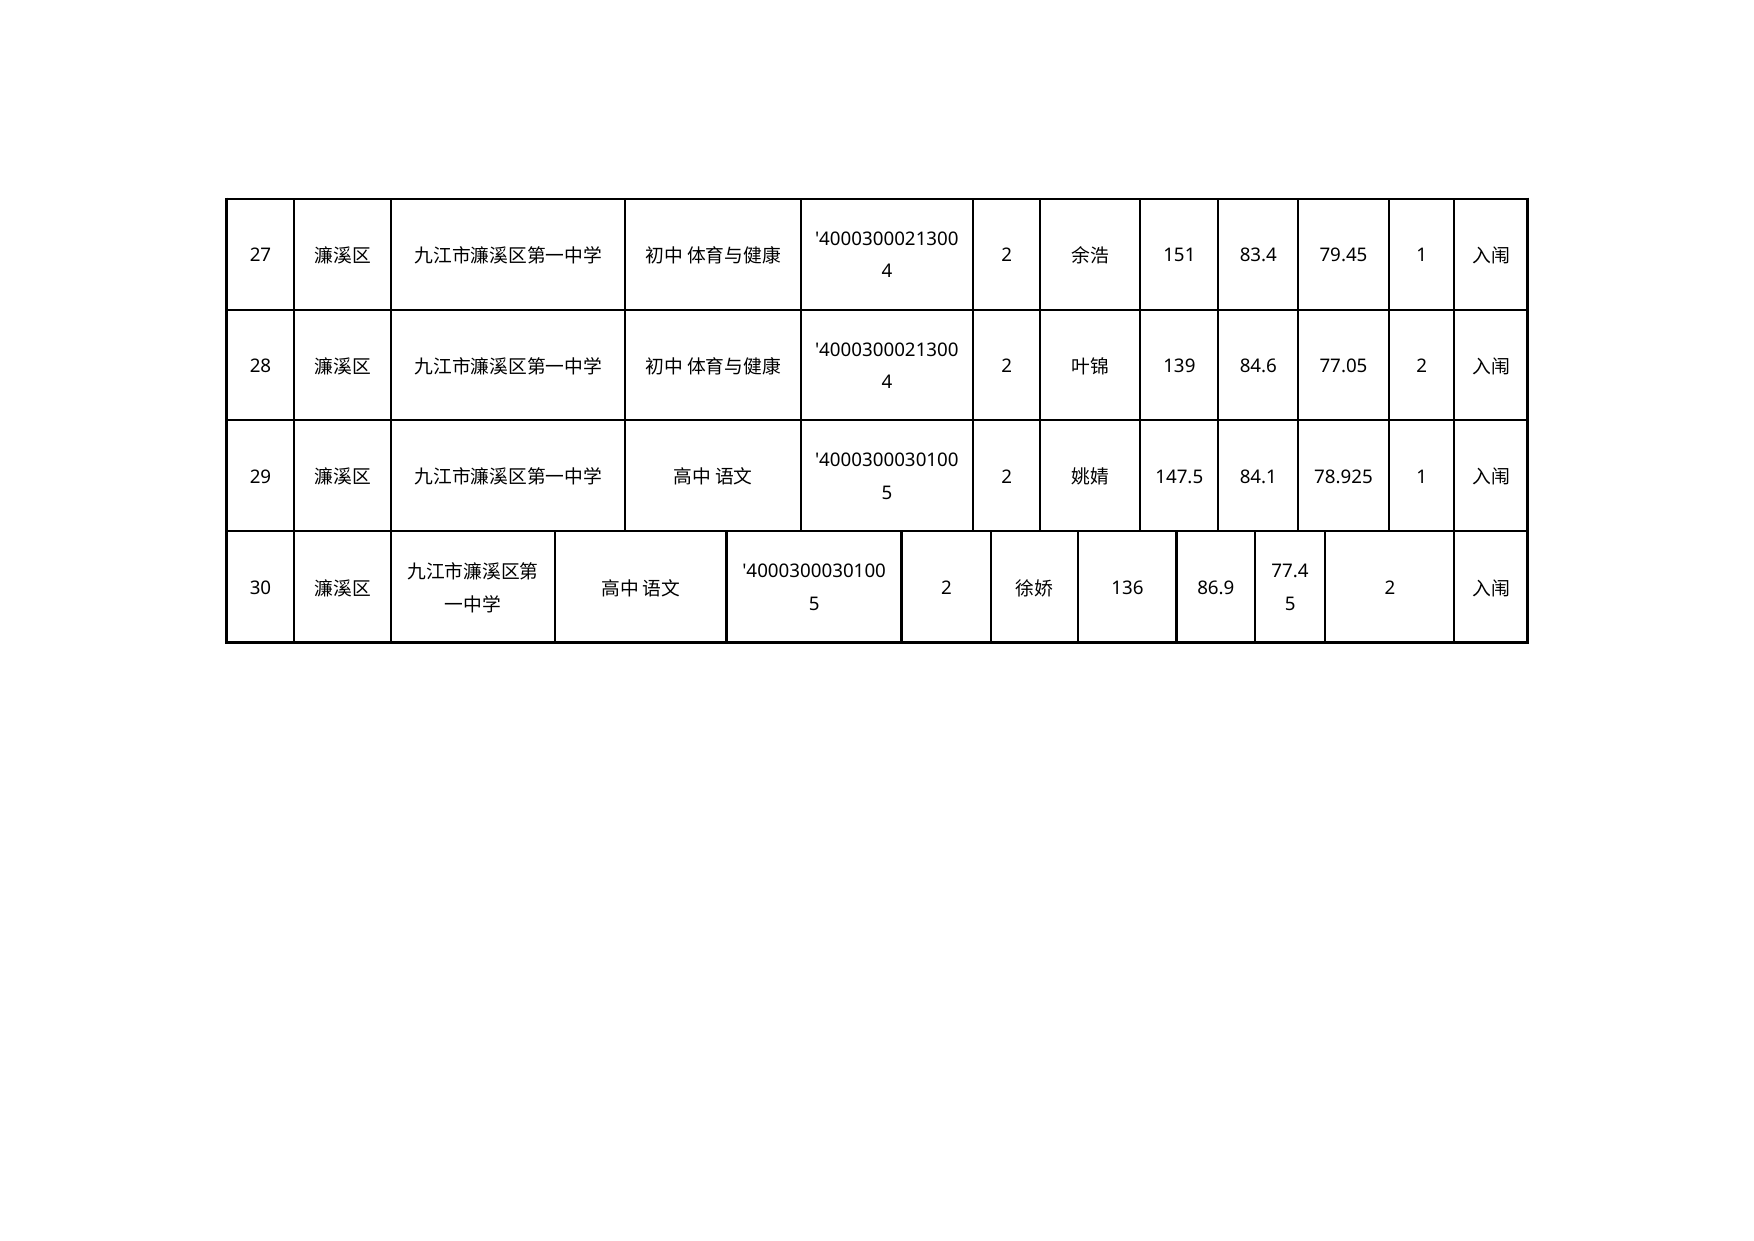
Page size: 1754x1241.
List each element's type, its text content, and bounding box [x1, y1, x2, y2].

table_cell 徐娇 [992, 532, 1077, 641]
table_cell 濂溪区 [295, 311, 390, 419]
table_cell '40003000301005 [802, 421, 972, 530]
table_cell 姚婧 [1041, 421, 1139, 530]
table_cell 2 [974, 421, 1039, 530]
table_cell 30 [228, 532, 293, 641]
table_cell '40003000213004 [802, 311, 972, 419]
table_cell 79.45 [1299, 200, 1388, 308]
table_cell 高中 语文 [556, 532, 725, 641]
table_cell 九江市濂溪区第一中学 [392, 311, 624, 419]
table_cell 86.9 [1178, 532, 1254, 641]
table_cell 2 [974, 200, 1039, 308]
table_cell 139 [1141, 311, 1217, 419]
table_cell 濂溪区 [295, 532, 390, 641]
table_cell 高中 语文 [626, 421, 800, 530]
table_cell 1 [1390, 200, 1453, 308]
table_cell 2 [974, 311, 1039, 419]
table_cell 2 [1326, 532, 1453, 641]
table_cell 九江市濂溪区第一中学 [392, 421, 624, 530]
table_cell 84.1 [1219, 421, 1297, 530]
table_cell 2 [903, 532, 990, 641]
table_cell 28 [228, 311, 293, 419]
table_cell 入闱 [1455, 311, 1526, 419]
table_cell 入闱 [1455, 200, 1526, 308]
table_cell 叶锦 [1041, 311, 1139, 419]
table_cell 27 [228, 200, 293, 308]
table_cell 九江市濂溪区第一中学 [392, 200, 624, 308]
table_cell 77.05 [1299, 311, 1388, 419]
table_cell 2 [1390, 311, 1453, 419]
table_cell 136 [1079, 532, 1175, 641]
table_cell 濂溪区 [295, 421, 390, 530]
table_cell 余浩 [1041, 200, 1139, 308]
table_cell 84.6 [1219, 311, 1297, 419]
table_cell 29 [228, 421, 293, 530]
table_cell 151 [1141, 200, 1217, 308]
table_cell '40003000301005 [728, 532, 900, 641]
table_cell 入闱 [1455, 532, 1526, 641]
table_cell '40003000213004 [802, 200, 972, 308]
table_cell 初中 体育与健康 [626, 200, 800, 308]
table_cell 83.4 [1219, 200, 1297, 308]
table_cell 1 [1390, 421, 1453, 530]
table_cell 入闱 [1455, 421, 1526, 530]
table_cell 初中 体育与健康 [626, 311, 800, 419]
table_cell 濂溪区 [295, 200, 390, 308]
table_cell 78.925 [1299, 421, 1388, 530]
table_cell 九江市濂溪区第一中学 [392, 532, 554, 641]
table_cell 77.45 [1256, 532, 1324, 641]
table_cell 147.5 [1141, 421, 1217, 530]
